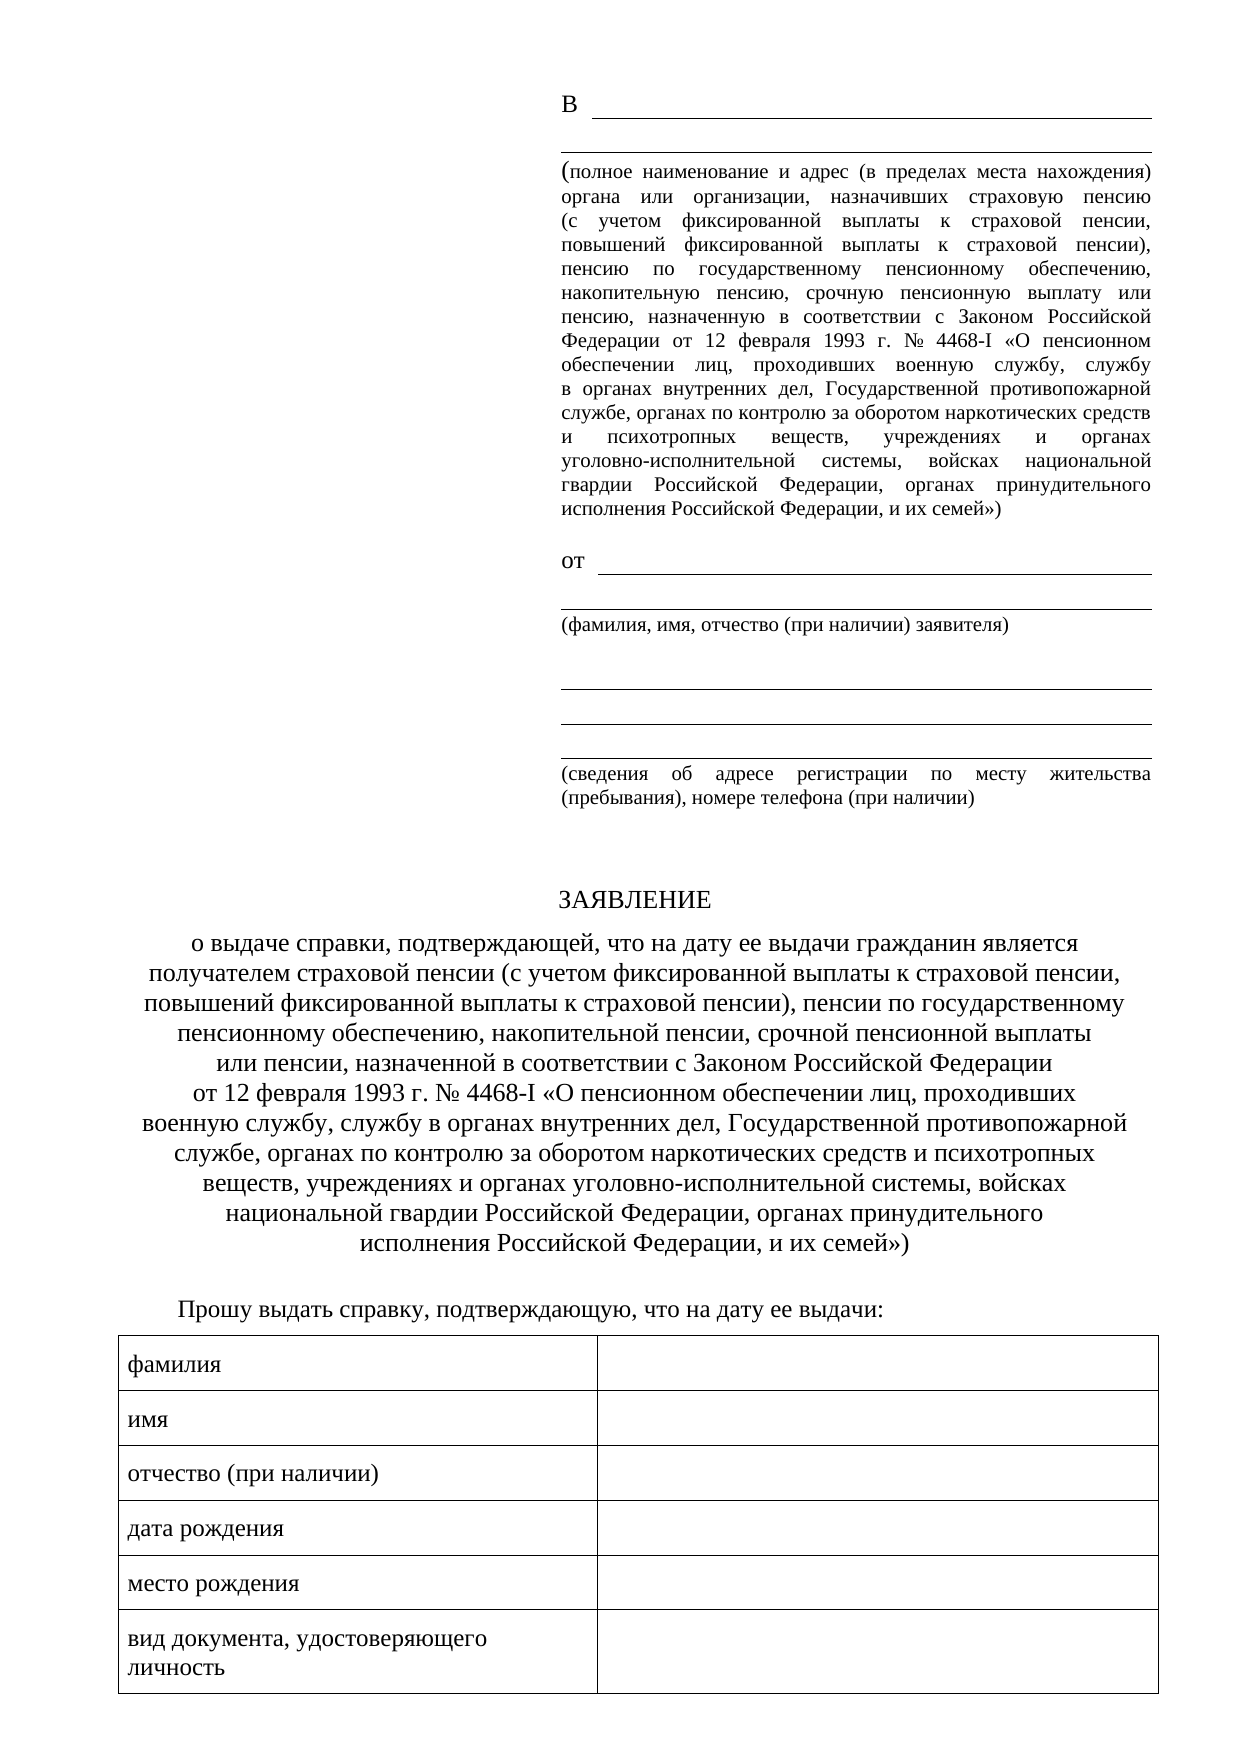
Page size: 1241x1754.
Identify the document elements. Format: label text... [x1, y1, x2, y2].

text о выдаче справки, подтверждающей, что на дату ее выдачи гражданин является получателем страховой пенсии (с учетом фиксированной выплаты к страховой пенсии, повышений фиксированной выплаты к страховой пенсии), пенсии по государственному пенсионному обеспечению, накопительной пенсии, срочной пенсионной выплаты или пенсии, назначенной в соответствии с Законом Российской Федерации от 12 февраля 1993 г. № 4468-I «О пенсионном обеспечении лиц, проходивших военную службу, службу в органах внутренних дел, Государственной противопожарной службе, органах по контролю за оборотом наркотических средств и психотропных веществ, учреждениях и органах уголовно-исполнительной системы, войсках национальной гвардии Российской Федерации, органах принудительного исполнения Российской Федерации, и их семей») [118, 927, 1152, 1257]
text ЗАЯВЛЕНИЕ [118, 884, 1152, 914]
table_cell [598, 1446, 1158, 1500]
text В [561, 89, 1152, 117]
table_cell [598, 1391, 1158, 1445]
table_cell [598, 1556, 1158, 1609]
table_cell имя [119, 1391, 597, 1445]
table_cell [598, 1610, 1158, 1693]
text (полное наименование и адрес (в пределах места нахождения) органа или организации, назначивших страховую пенсию (с учетом фиксированной выплаты к страховой пенсии, повышений фиксированной выплаты к страховой пенсии), пенсию по государственному пенсионному обеспечению, накопительную пенсию, срочную пенсионную выплату или пенсию, назначенную в соответствии с Законом Российской Федерации от 12 февраля 1993 г. № 4468-I «О пенсионном обеспечении лиц, проходивших военную службу, службу в органах внутренних дел, Государственной противопожарной службе, органах по контролю за оборотом наркотических средств и психотропных веществ, учреждениях и органах уголовно-исполнительной системы, войсках национальной гвардии Российской Федерации, органах принудительного исполнения Российской Федерации, и их семей») [561, 153, 1152, 520]
text (фамилия, имя, отчество (при наличии) заявителя) [561, 610, 1152, 636]
text Прошу выдать справку, подтверждающую, что на дату ее выдачи: [118, 1294, 1152, 1323]
text от [561, 545, 1152, 574]
table_cell вид документа, удостоверяющего личность [119, 1610, 597, 1693]
table_cell дата рождения [119, 1501, 597, 1554]
text (сведения об адресе регистрации по месту жительства (пребывания), номере телефона (при наличии) [561, 759, 1152, 809]
table_cell [598, 1501, 1158, 1554]
table_cell место рождения [119, 1556, 597, 1609]
table_header фамилия [119, 1336, 597, 1390]
table_header [598, 1336, 1158, 1390]
table_cell отчество (при наличии) [119, 1446, 597, 1500]
